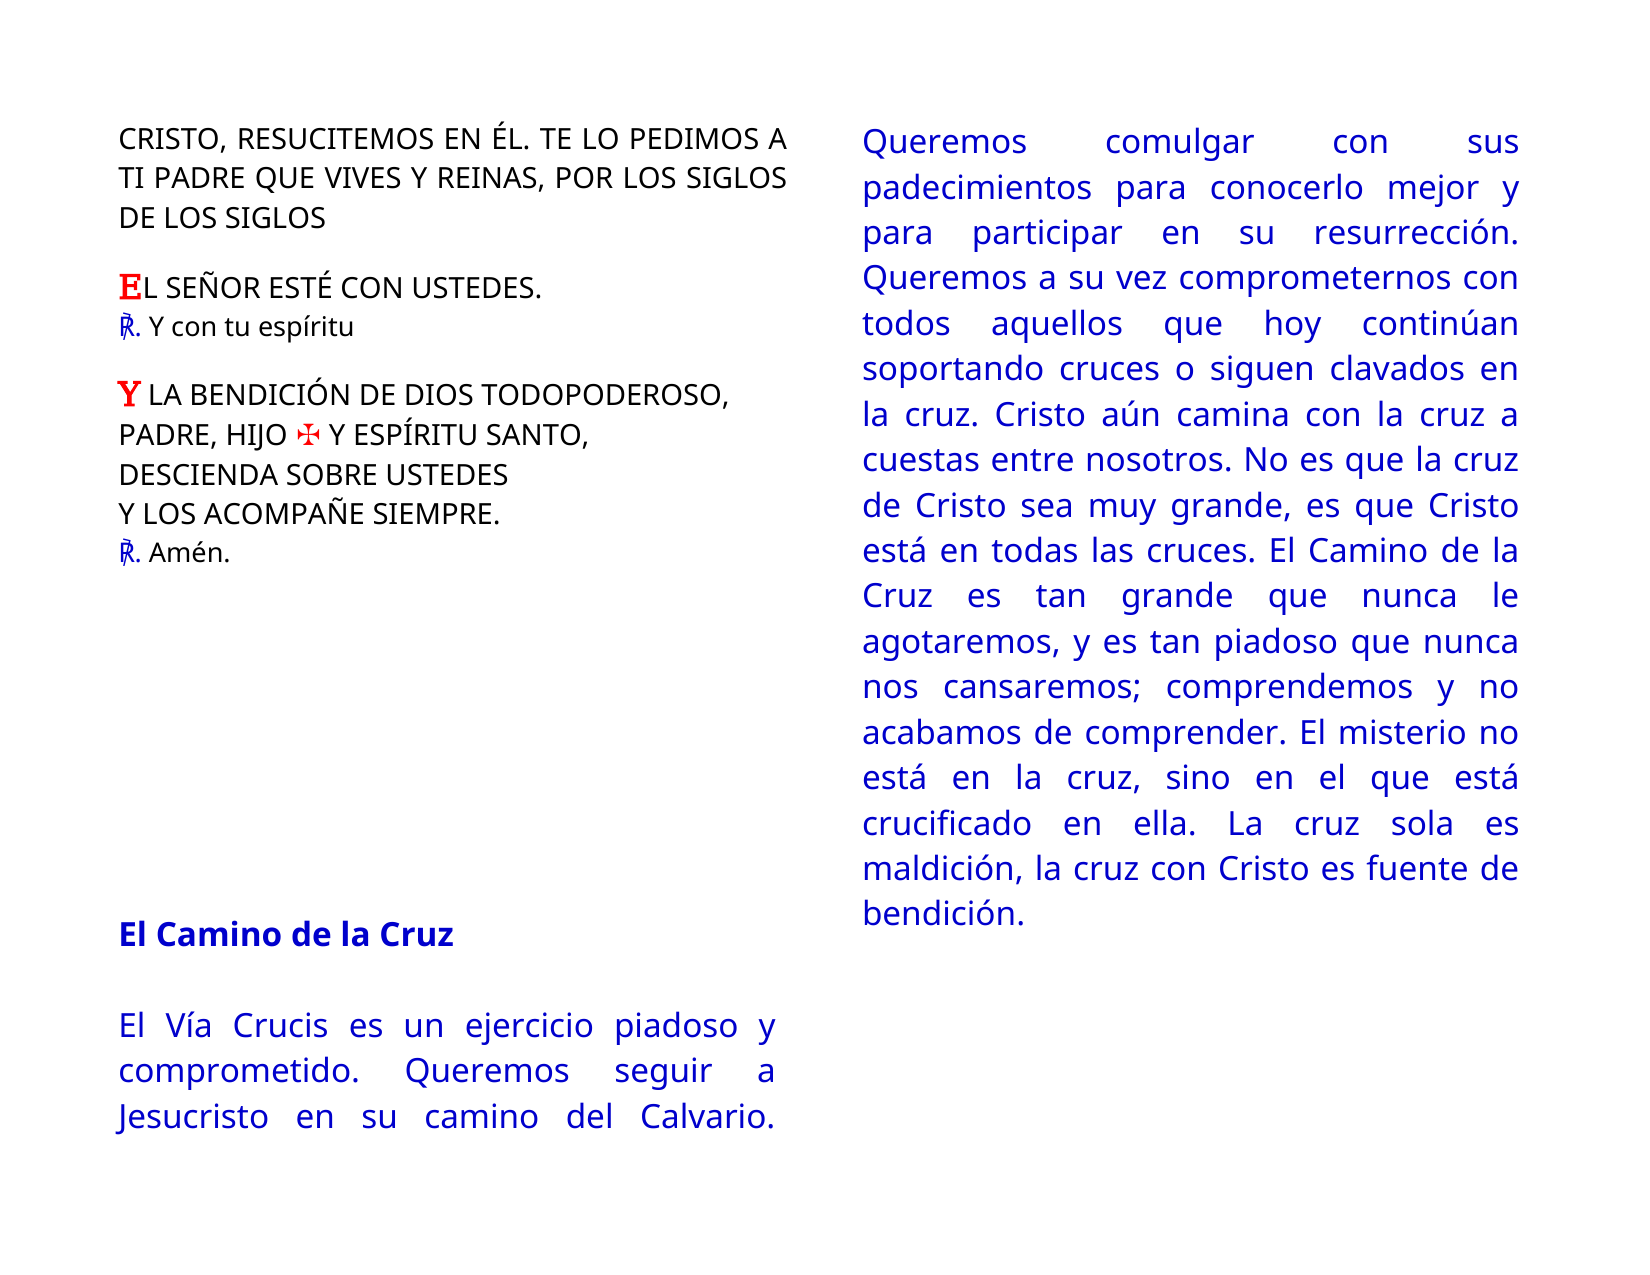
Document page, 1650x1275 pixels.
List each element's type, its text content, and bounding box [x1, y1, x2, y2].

text EL SEÑOR ESTÉ CON USTEDES. [118, 266, 788, 307]
text El Camino de la Cruz [118, 911, 788, 956]
text Y LOS ACOMPAÑE SIEMPRE. [118, 494, 788, 533]
text ℟. Y con tu espíritu [118, 307, 788, 344]
text El Vía Crucis es un ejercicio piadoso y comprometido. Queremos seguir a Jesucristo en su camino del Calvario. Queremos comulgar con sus padecimientos para conocerlo mejor y para participar en su resurrección. Queremos a su vez comprometernos con todos aquellos que hoy continúan soportando cruces o siguen clavados en la cruz. Cristo aún camina con la cruz a cuestas entre nosotros. No es que la cruz de Cristo sea muy grande, es que Cristo está en todas las cruces. El Camino de la Cruz es tan grande que nunca le agotaremos, y es tan piadoso que nunca nos cansaremos; comprendemos y no acabamos de comprender. El misterio no está en la cruz, sino en el que está crucificado en ella. La cruz sola es maldición, la cruz con Cristo es fuente de bendición. [118, 1002, 776, 1138]
text Y LA BENDICIÓN DE DIOS TODOPODEROSO, [118, 373, 788, 414]
text PADRE, HIJO ✠ Y ESPÍRITU SANTO, [118, 414, 788, 454]
text El Vía Crucis es un ejercicio piadoso y comprometido. Queremos seguir a Jesucristo en su camino del Calvario. Queremos comulgar con sus padecimientos para conocerlo mejor y para participar en su resurrección. Queremos a su vez comprometernos con todos aquellos que hoy continúan soportando cruces o siguen clavados en la cruz. Cristo aún camina con la cruz a cuestas entre nosotros. No es que la cruz de Cristo sea muy grande, es que Cristo está en todas las cruces. El Camino de la Cruz es tan grande que nunca le agotaremos, y es tan piadoso que nunca nos cansaremos; comprendemos y no acabamos de comprender. El misterio no está en la cruz, sino en el que está crucificado en ella. La cruz sola es maldición, la cruz con Cristo es fuente de bendición. [862, 118, 1520, 936]
text ℟. Amén. [118, 533, 788, 570]
text DESCIENDA SOBRE USTEDES [118, 454, 788, 494]
